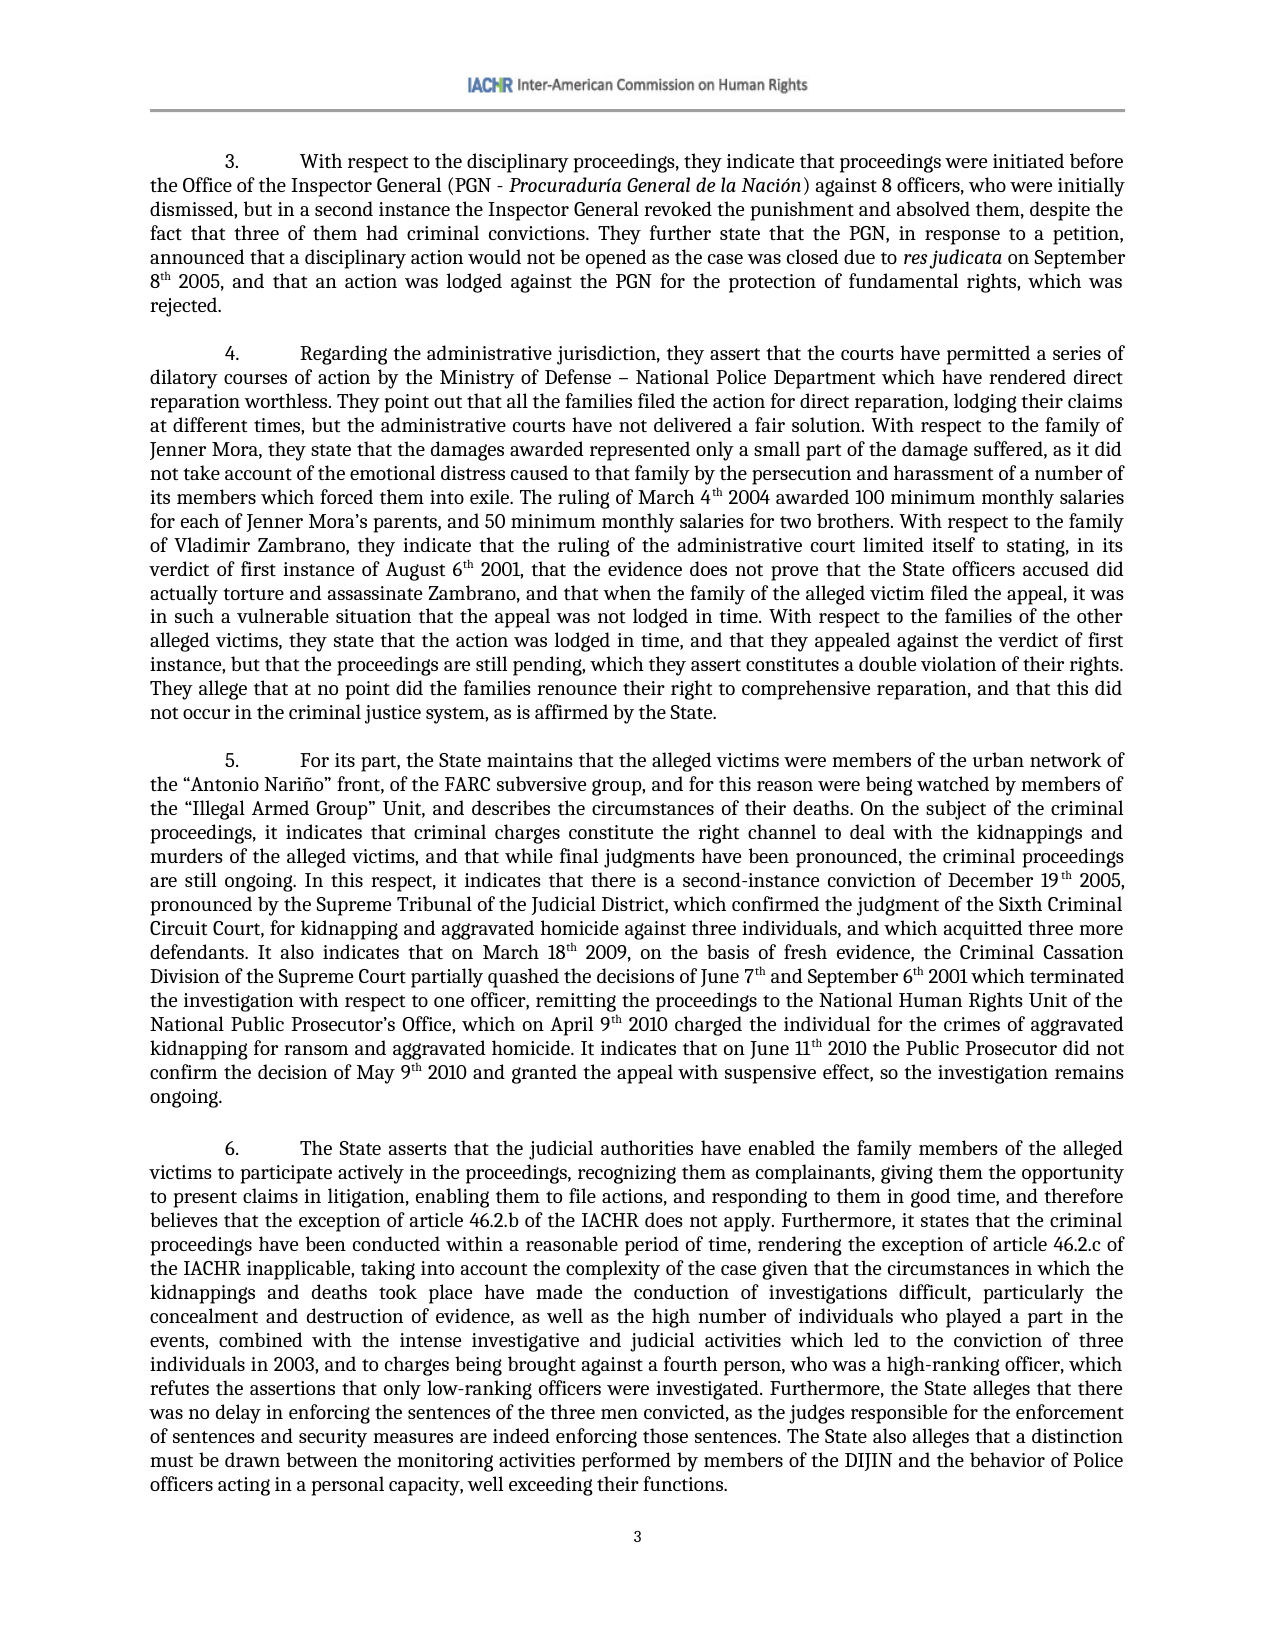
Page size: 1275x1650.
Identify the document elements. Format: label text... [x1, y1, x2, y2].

picture [456, 75, 819, 95]
list The State asserts that the judicial authorities have enabled the family members of the alleged victims to participate actively in the proceedings, recognizing them as complainants, giving them the opportunity to present claims in litigation, enabling them to file actions, and responding to them in good time, and therefore believes that the exception of article 46.2.b of the IACHR does not apply. Furthermore, it states that the criminal proceedings have been conducted within a reasonable period of time, rendering the exception of article 46.2.c of the IACHR inapplicable, taking into account the complexity of the case given that the circumstances in which the kidnappings and deaths took place have made the conduction of investigations difficult, particularly the concealment and destruction of evidence, as well as the high number of individuals who played a part in the events, combined with the intense investigative and judicial activities which led to the conviction of three individuals in 2003, and to charges being brought against a fourth person, who was a high-ranking officer, which refutes the assertions that only low-ranking officers were investigated. Furthermore, the State alleges that there was no delay in enforcing the sentences of the three men convicted, as the judges responsible for the enforcement of sentences and security measures are indeed enforcing those sentences. The State also alleges that a distinction must be drawn between the monitoring activities performed by members of the DIJIN and the behavior of Police officers acting in a personal capacity, well exceeding their functions. [150, 1137, 1125, 1496]
list With respect to the disciplinary proceedings, they indicate that proceedings were initiated before the Office of the Inspector General (PGN - Procuraduría General de la Nación) against 8 officers, who were initially dismissed, but in a second instance the Inspector General revoked the punishment and absolved them, despite the fact that three of them had criminal convictions. They further state that the PGN, in response to a petition, announced that a disciplinary action would not be opened as the case was closed due to res judicata on September 8th 2005, and that an action was lodged against the PGN for the protection of fundamental rights, which was rejected. [150, 150, 1125, 318]
list For its part, the State maintains that the alleged victims were members of the urban network of the “Antonio Nariño” front, of the FARC subversive group, and for this reason were being watched by members of the “Illegal Armed Group” Unit, and describes the circumstances of their deaths. On the subject of the criminal proceedings, it indicates that criminal charges constitute the right channel to deal with the kidnappings and murders of the alleged victims, and that while final judgments have been pronounced, the criminal proceedings are still ongoing. In this respect, it indicates that there is a second-instance conviction of December 19th 2005, pronounced by the Supreme Tribunal of the Judicial District, which confirmed the judgment of the Sixth Criminal Circuit Court, for kidnapping and aggravated homicide against three individuals, and which acquitted three more defendants. It also indicates that on March 18th 2009, on the basis of fresh evidence, the Criminal Cassation Division of the Supreme Court partially quashed the decisions of June 7th and September 6th 2001 which terminated the investigation with respect to one officer, remitting the proceedings to the National Human Rights Unit of the National Public Prosecutor’s Office, which on April 9th 2010 charged the individual for the crimes of aggravated kidnapping for ransom and aggravated homicide. It indicates that on June 11th 2010 the Public Prosecutor did not confirm the decision of May 9th 2010 and granted the appeal with suspensive effect, so the investigation remains ongoing. [150, 749, 1125, 1108]
list Regarding the administrative jurisdiction, they assert that the courts have permitted a series of dilatory courses of action by the Ministry of Defense – National Police Department which have rendered direct reparation worthless. They point out that all the families filed the action for direct reparation, lodging their claims at different times, but the administrative courts have not delivered a fair solution. With respect to the family of Jenner Mora, they state that the damages awarded represented only a small part of the damage suffered, as it did not take account of the emotional distress caused to that family by the persecution and harassment of a number of its members which forced them into exile. The ruling of March 4th 2004 awarded 100 minimum monthly salaries for each of Jenner Mora’s parents, and 50 minimum monthly salaries for two brothers. With respect to the family of Vladimir Zambrano, they indicate that the ruling of the administrative court limited itself to stating, in its verdict of first instance of August 6th 2001, that the evidence does not prove that the State officers accused did actually torture and assassinate Zambrano, and that when the family of the alleged victim filed the appeal, it was in such a vulnerable situation that the appeal was not lodged in time. With respect to the families of the other alleged victims, they state that the action was lodged in time, and that they appealed against the verdict of first instance, but that the proceedings are still pending, which they assert constitutes a double violation of their rights. They allege that at no point did the families renounce their right to comprehensive reparation, and that this did not occur in the criminal justice system, as is affirmed by the State. [150, 342, 1125, 725]
